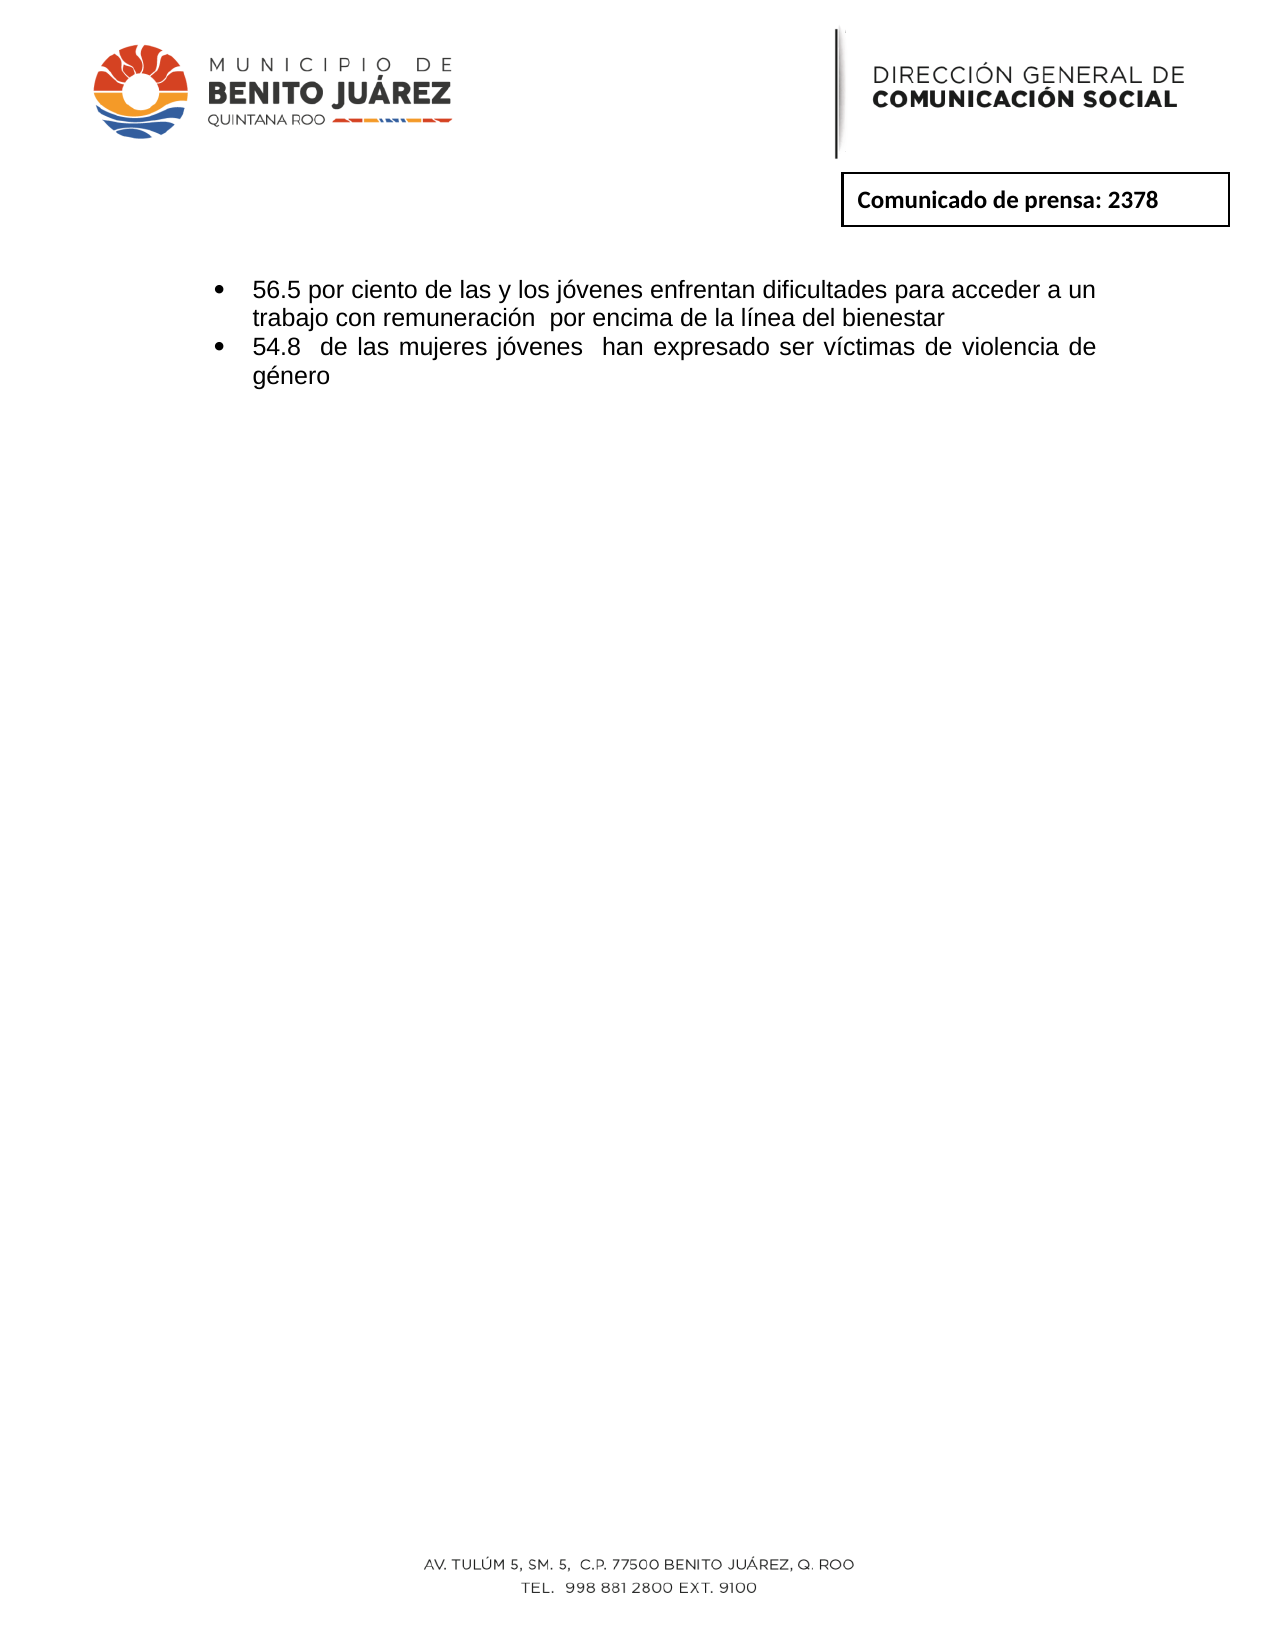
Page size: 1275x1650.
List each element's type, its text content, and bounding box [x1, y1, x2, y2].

list 56.5 por ciento de las y los jóvenes enfrentan dificultades para acceder a un trabajo con remuneración por encima de la línea del bienestar [215, 274, 1098, 332]
picture [1, 0, 1275, 170]
picture [1, 1540, 1275, 1624]
list 54.8 de las mujeres jóvenes han expresado ser víctimas de violencia de género [215, 332, 1098, 390]
